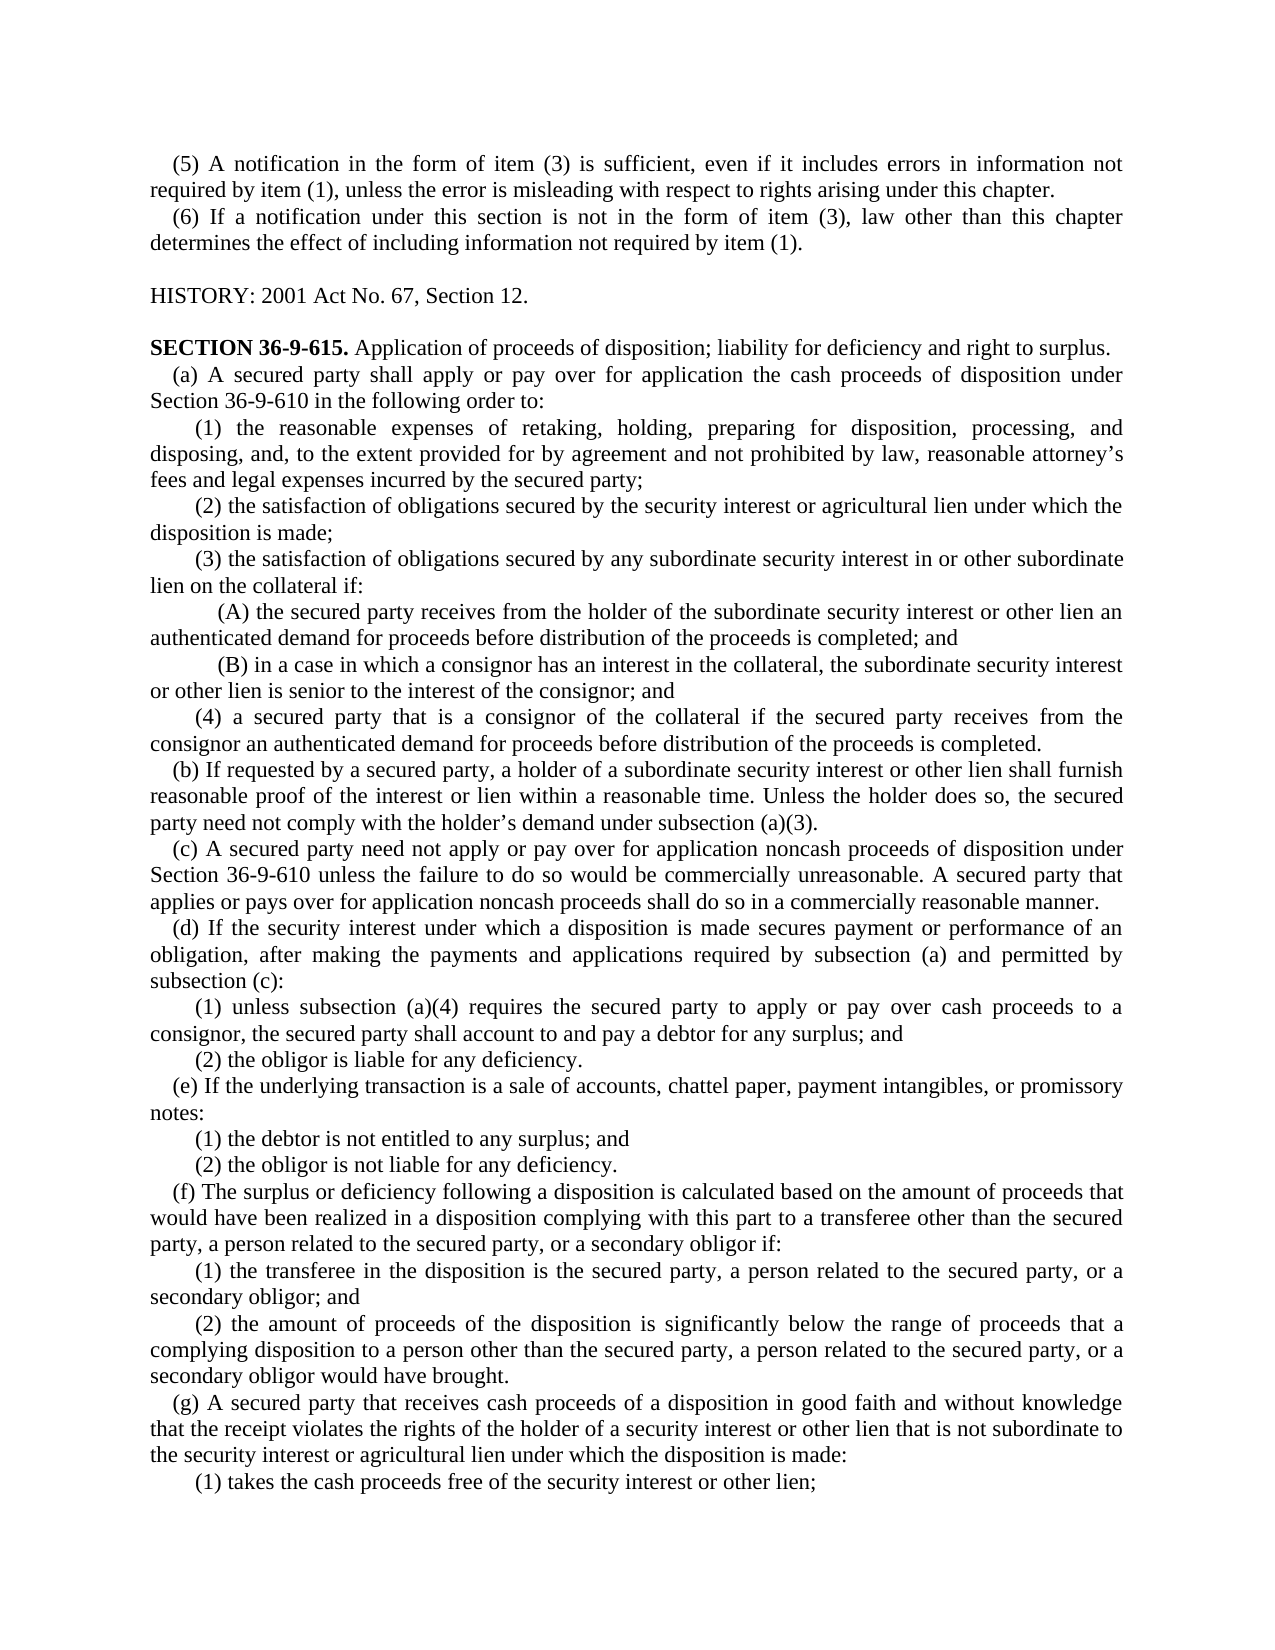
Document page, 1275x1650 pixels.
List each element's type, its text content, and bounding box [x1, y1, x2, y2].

text (1) the transferee in the disposition is the secured party, a person related to the secured party, or a secondary obligor; and [150, 1257, 1125, 1309]
text (B) in a case in which a consignor has an interest in the collateral, the subordinate security interest or other lien is senior to the interest of the consignor; and [150, 651, 1125, 703]
text (2) the amount of proceeds of the disposition is significantly below the range of proceeds that a complying disposition to a person other than the secured party, a person related to the secured party, or a secondary obligor would have brought. [150, 1309, 1125, 1389]
text (c) A secured party need not apply or pay over for application noncash proceeds of disposition under Section 36-9-610 unless the failure to do so would be commercially unreasonable. A secured party that applies or pays over for application noncash proceeds shall do so in a commercially reasonable manner. [150, 835, 1125, 914]
text (3) the satisfaction of obligations secured by any subordinate security interest in or other subordinate lien on the collateral if: [150, 545, 1125, 598]
text HISTORY: 2001 Act No. 67, Section 12. [150, 282, 1125, 308]
text (6) If a notification under this section is not in the form of item (3), law other than this chapter determines the effect of including information not required by item (1). [150, 203, 1125, 255]
text (1) takes the cash proceeds free of the security interest or other lien; [150, 1468, 1125, 1494]
text (2) the obligor is liable for any deficiency. [150, 1046, 1125, 1072]
text (e) If the underlying transaction is a sale of accounts, chattel paper, payment intangibles, or promissory notes: [150, 1072, 1125, 1125]
text (2) the satisfaction of obligations secured by the security interest or agricultural lien under which the disposition is made; [150, 493, 1125, 545]
text (b) If requested by a secured party, a holder of a subordinate security interest or other lien shall furnish reasonable proof of the interest or lien within a reasonable time. Unless the holder does so, the secured party need not comply with the holder’s demand under subsection (a)(3). [150, 756, 1125, 835]
text (1) the debtor is not entitled to any surplus; and [150, 1125, 1125, 1151]
text (1) the reasonable expenses of retaking, holding, preparing for disposition, processing, and disposing, and, to the extent provided for by agreement and not prohibited by law, reasonable attorney’s fees and legal expenses incurred by the secured party; [150, 413, 1125, 493]
text (A) the secured party receives from the holder of the subordinate security interest or other lien an authenticated demand for proceeds before distribution of the proceeds is completed; and [150, 598, 1125, 651]
text (d) If the security interest under which a disposition is made secures payment or performance of an obligation, after making the payments and applications required by subsection (a) and permitted by subsection (c): [150, 914, 1125, 993]
text (4) a secured party that is a consignor of the collateral if the secured party receives from the consignor an authenticated demand for proceeds before distribution of the proceeds is completed. [150, 703, 1125, 756]
text (5) A notification in the form of item (3) is sufficient, even if it includes errors in information not required by item (1), unless the error is misleading with respect to rights arising under this chapter. [150, 150, 1125, 203]
text (2) the obligor is not liable for any deficiency. [150, 1151, 1125, 1178]
text (g) A secured party that receives cash proceeds of a disposition in good faith and without knowledge that the receipt violates the rights of the holder of a security interest or other lien that is not subordinate to the security interest or agricultural lien under which the disposition is made: [150, 1389, 1125, 1468]
text (1) unless subsection (a)(4) requires the secured party to apply or pay over cash proceeds to a consignor, the secured party shall account to and pay a debtor for any surplus; and [150, 993, 1125, 1046]
text (a) A secured party shall apply or pay over for application the cash proceeds of disposition under Section 36-9-610 in the following order to: [150, 361, 1125, 413]
text (f) The surplus or deficiency following a disposition is calculated based on the amount of proceeds that would have been realized in a disposition complying with this part to a transferee other than the secured party, a person related to the secured party, or a secondary obligor if: [150, 1178, 1125, 1257]
text SECTION 36-9-615. Application of proceeds of disposition; liability for deficiency and right to surplus. [150, 334, 1125, 361]
